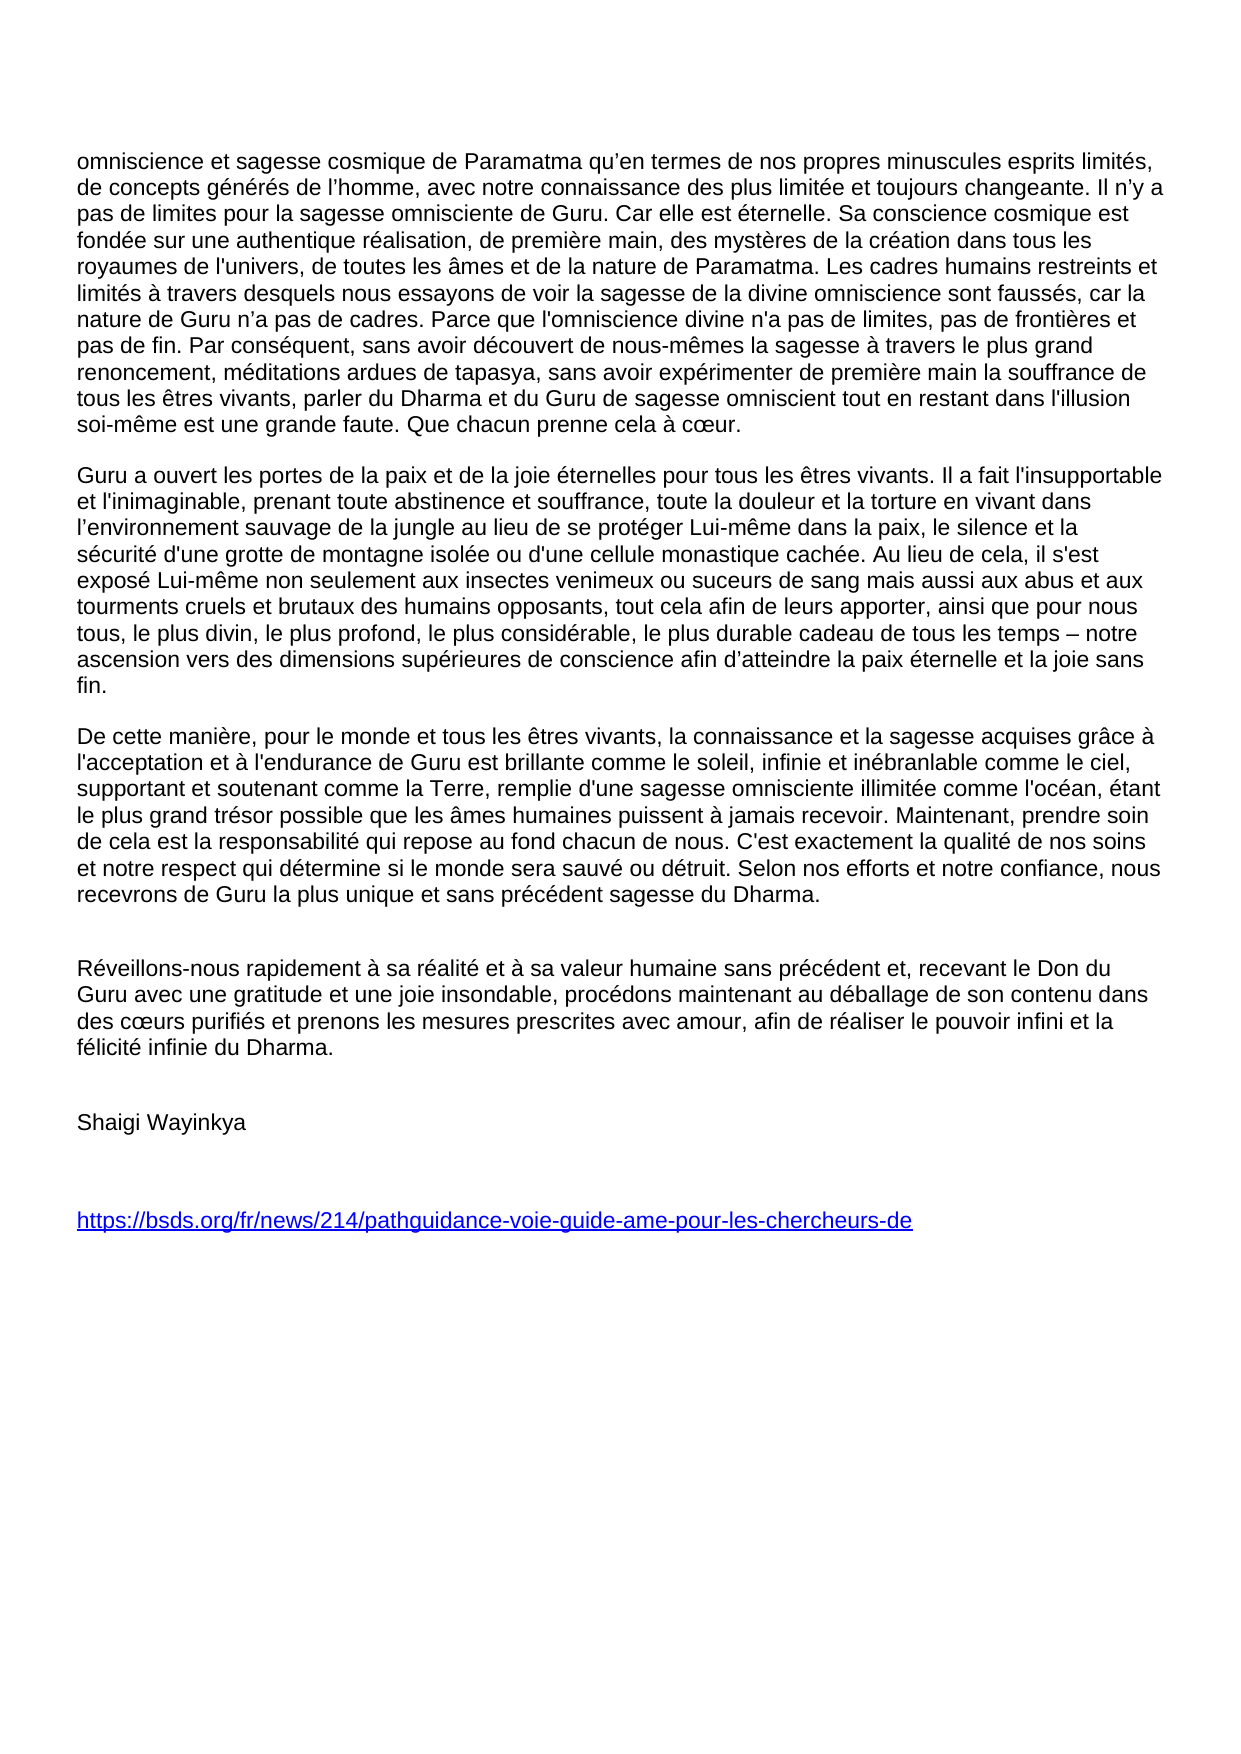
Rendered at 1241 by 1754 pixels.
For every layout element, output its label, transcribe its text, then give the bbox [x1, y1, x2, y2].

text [77, 148, 1164, 438]
text https://bsds.org/fr/news/214/pathguidance-voie-guide-ame-pour-les-chercheurs-de [77, 1207, 1164, 1233]
text Réveillons-nous rapidement à sa réalité et à sa valeur humaine sans précédent et, recevant le Don du Guru avec une gratitude et une joie insondable, procédons maintenant au déballage de son contenu dans des cœurs purifiés et prenons les mesures prescrites avec amour, afin de réaliser le pouvoir infini et la félicité infinie du Dharma. [77, 955, 1164, 1061]
text Guru a ouvert les portes de la paix et de la joie éternelles pour tous les êtres vivants. Il a fait l'insupportable et l'inimaginable, prenant toute abstinence et souffrance, toute la douleur et la torture en vivant dans l’environnement sauvage de la jungle au lieu de se protéger Lui-même dans la paix, le silence et la sécurité d'une grotte de montagne isolée ou d'une cellule monastique cachée. Au lieu de cela, il s'est exposé Lui-même non seulement aux insectes venimeux ou suceurs de sang mais aussi aux abus et aux tourments cruels et brutaux des humains opposants, tout cela afin de leurs apporter, ainsi que pour nous tous, le plus divin, le plus profond, le plus considérable, le plus durable cadeau de tous les temps – notre ascension vers des dimensions supérieures de conscience afin d’atteindre la paix éternelle et la joie sans fin. [77, 462, 1164, 699]
text De cette manière, pour le monde et tous les êtres vivants, la connaissance et la sagesse acquises grâce à l'acceptation et à l'endurance de Guru est brillante comme le soleil, infinie et inébranlable comme le ciel, supportant et soutenant comme la Terre, remplie d'une sagesse omnisciente illimitée comme l'océan, étant le plus grand trésor possible que les âmes humaines puissent à jamais recevoir. Maintenant, prendre soin de cela est la responsabilité qui repose au fond chacun de nous. C'est exactement la qualité de nos soins et notre respect qui détermine si le monde sera sauvé ou détruit. Selon nos efforts et notre confiance, nous recevrons de Guru la plus unique et sans précédent sagesse du Dharma. [77, 723, 1164, 907]
text Shaigi Wayinkya [77, 1108, 1164, 1135]
